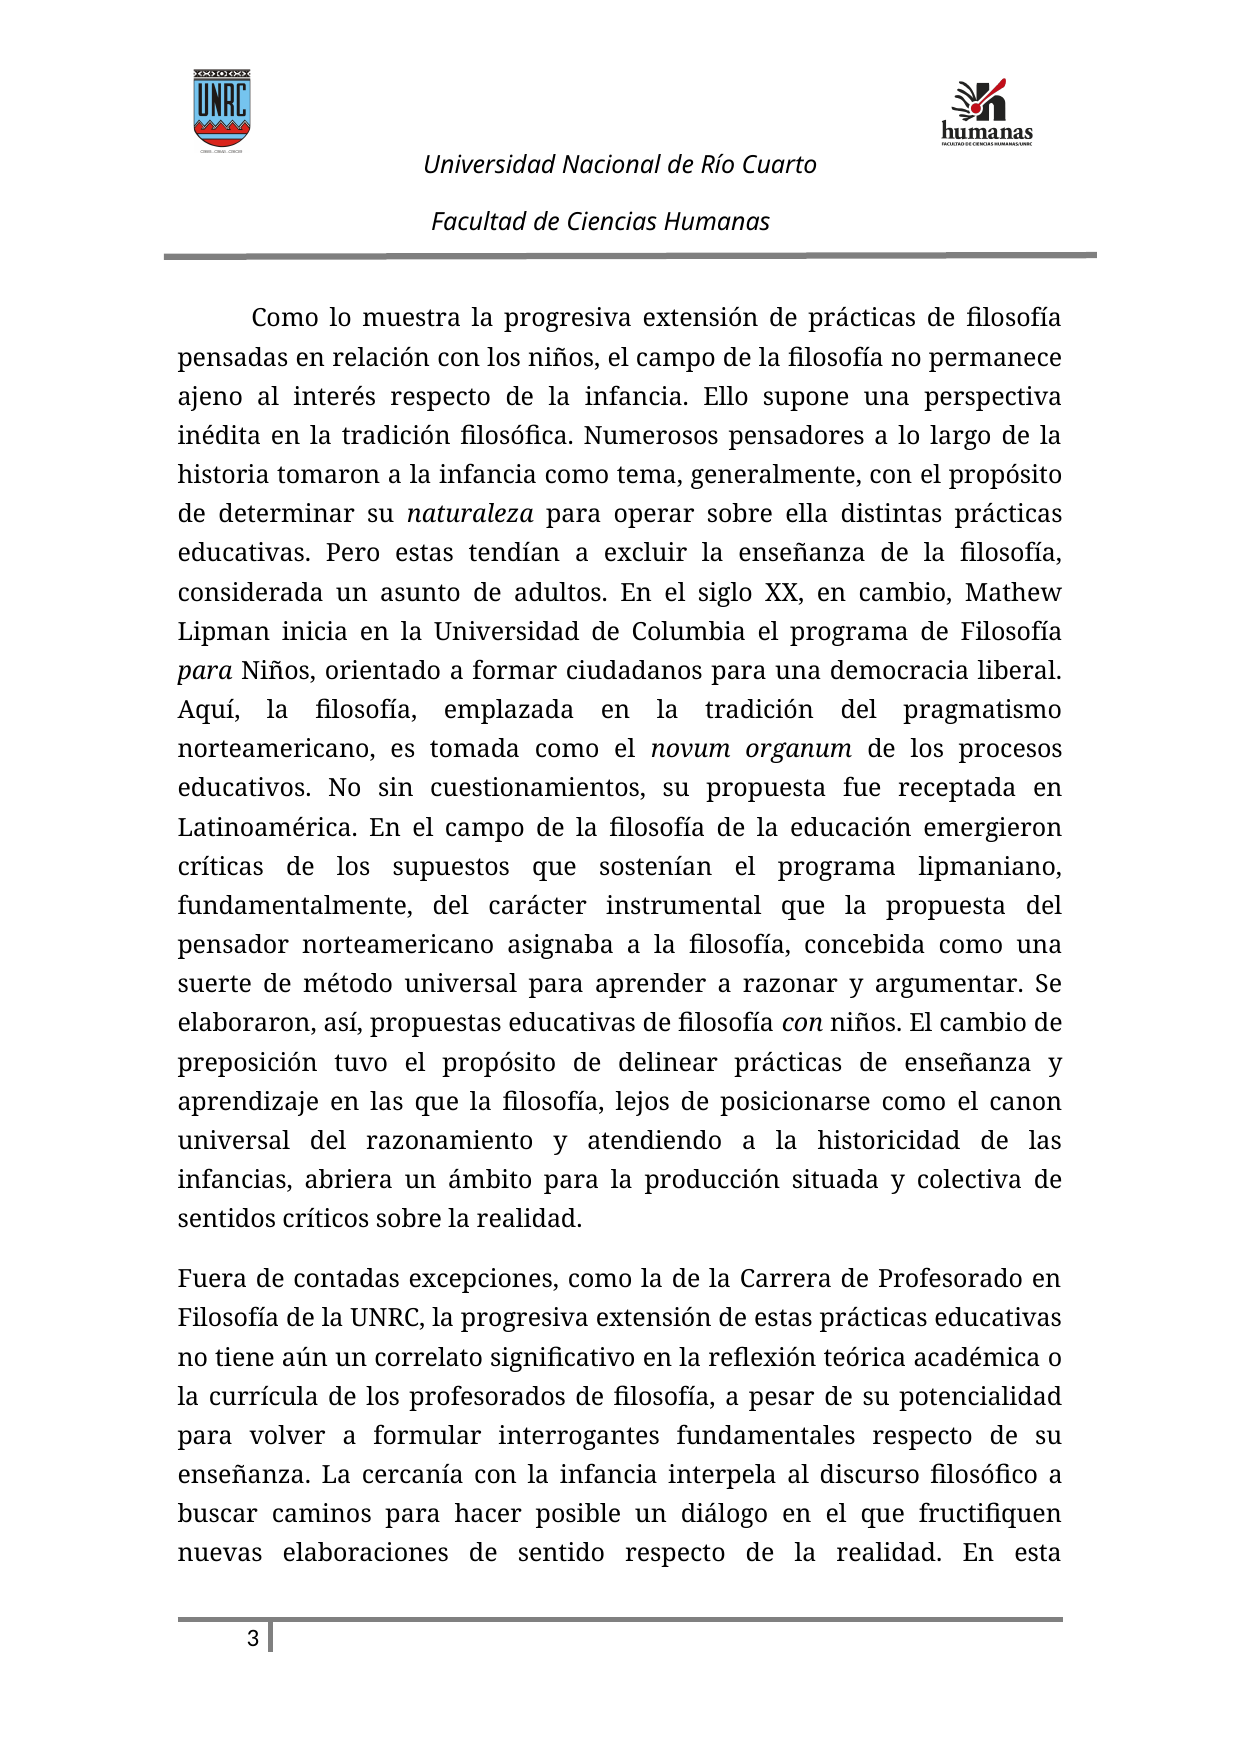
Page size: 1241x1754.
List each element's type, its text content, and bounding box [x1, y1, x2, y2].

picture [937, 73, 1037, 148]
text Como lo muestra la progresiva extensión de prácticas de filosofía pensadas en relación con los niños, el campo de la filosofía no permanece ajeno al interés respecto de la infancia. Ello supone una perspectiva inédita en la tradición filosófica. Numerosos pensadores a lo largo de la historia tomaron a la infancia como tema, generalmente, con el propósito de determinar su naturaleza para operar sobre ella distintas prácticas educativas. Pero estas tendían a excluir la enseñanza de la filosofía, considerada un asunto de adultos. En el siglo XX, en cambio, Mathew Lipman inicia en la Universidad de Columbia el programa de Filosofía para Niños, orientado a formar ciudadanos para una democracia liberal. Aquí, la filosofía, emplazada en la tradición del pragmatismo norteamericano, es tomada como el novum organum de los procesos educativos. No sin cuestionamientos, su propuesta fue receptada en Latinoamérica. En el campo de la filosofía de la educación emergieron críticas de los supuestos que sostenían el programa lipmaniano, fundamentalmente, del carácter instrumental que la propuesta del pensador norteamericano asignaba a la filosofía, concebida como una suerte de método universal para aprender a razonar y argumentar. Se elaboraron, así, propuestas educativas de filosofía con niños. El cambio de preposición tuvo el propósito de delinear prácticas de enseñanza y aprendizaje en las que la filosofía, lejos de posicionarse como el canon universal del razonamiento y atendiendo a la historicidad de las infancias, abriera un ámbito para la producción situada y colectiva de sentidos críticos sobre la realidad. [177, 300, 1063, 1235]
picture [193, 69, 251, 153]
